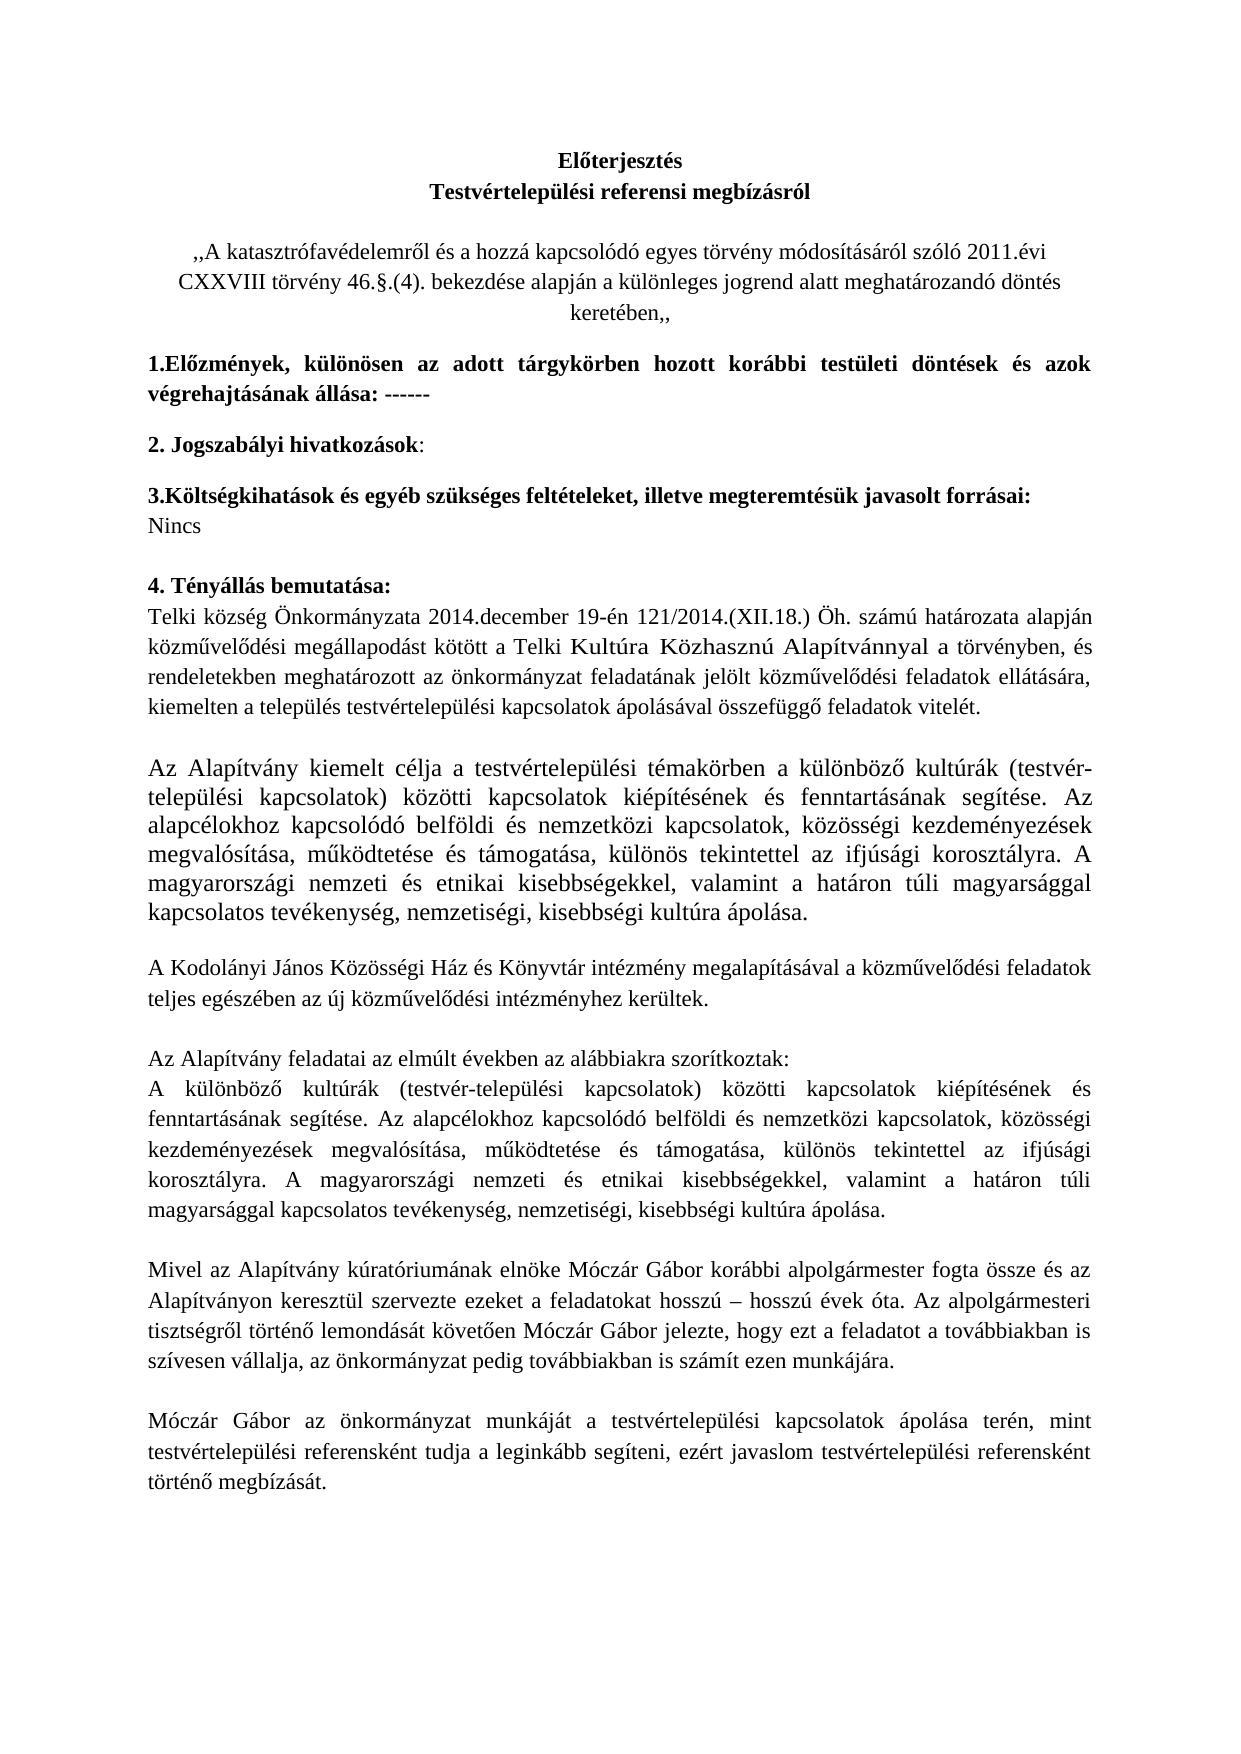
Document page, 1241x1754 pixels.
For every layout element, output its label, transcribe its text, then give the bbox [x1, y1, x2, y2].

text Nincs [148, 512, 1093, 538]
text A Kodolányi János Közösségi Ház és Könyvtár intézmény megalapításával a közművelődési feladatok teljes egészében az új közművelődési intézményhez kerültek. [148, 954, 1093, 1011]
text A különböző kultúrák (testvér-települési kapcsolatok) közötti kapcsolatok kiépítésének és fenntartásának segítése. Az alapcélokhoz kapcsolódó belföldi és nemzetközi kapcsolatok, közösségi kezdeményezések megvalósítása, működtetése és támogatása, különös tekintettel az ifjúsági korosztályra. A magyarországi nemzeti és etnikai kisebbségekkel, valamint a határon túli magyarsággal kapcsolatos tevékenység, nemzetiségi, kisebbségi kultúra ápolása. [148, 1075, 1093, 1222]
text Az Alapítvány kiemelt célja a testvértelepülési témakörben a különböző kultúrák (testvér-települési kapcsolatok) közötti kapcsolatok kiépítésének és fenntartásának segítése. Az alapcélokhoz kapcsolódó belföldi és nemzetközi kapcsolatok, közösségi kezdeményezések megvalósítása, működtetése és támogatása, különös tekintettel az ifjúsági korosztályra. A magyarországi nemzeti és etnikai kisebbségekkel, valamint a határon túli magyarsággal kapcsolatos tevékenység, nemzetiségi, kisebbségi kultúra ápolása. [148, 753, 1093, 925]
text ,,A katasztrófavédelemről és a hozzá kapcsolódó egyes törvény módosításáról szóló 2011.évi CXXVIII törvény 46.§.(4). bekezdése alapján a különleges jogrend alatt meghatározandó döntés keretében,, [148, 238, 1093, 325]
text Móczár Gábor az önkormányzat munkáját a testvértelepülési kapcsolatok ápolása terén, mint testvértelepülési referensként tudja a leginkább segíteni, ezért javaslom testvértelepülési referensként történő megbízását. [148, 1408, 1093, 1494]
text Telki község Önkormányzata 2014.december 19-én 121/2014.(XII.18.) Öh. számú határozata alapján közművelődési megállapodást kötött a Telki Kultúra Közhasznú Alapítvánnyal a törvényben, és rendeletekben meghatározott az önkormányzat feladatának jelölt közművelődési feladatok ellátására, kiemelten a település testvértelepülési kapcsolatok ápolásával összefüggő feladatok vitelét. [148, 603, 1093, 720]
text 4. Tényállás bemutatása: [148, 573, 1093, 599]
text 1.Előzmények, különösen az adott tárgykörben hozott korábbi testületi döntések és azok végrehajtásának állása: ------ [148, 350, 1093, 406]
text Előterjesztés [148, 148, 1093, 174]
text Mivel az Alapítvány kúratóriumának elnöke Móczár Gábor korábbi alpolgármester fogta össze és az Alapítványon keresztül szervezte ezeket a feladatokat hosszú – hosszú évek óta. Az alpolgármesteri tisztségről történő lemondását követően Móczár Gábor jelezte, hogy ezt a feladatot a továbbiakban is szívesen vállalja, az önkormányzat pedig továbbiakban is számít ezen munkájára. [148, 1257, 1093, 1373]
text 3.Költségkihatások és egyéb szükséges feltételeket, illetve megteremtésük javasolt forrásai: [148, 482, 1093, 508]
text 2. Jogszabályi hivatkozások: [148, 431, 1093, 457]
text Testvértelepülési referensi megbízásról [148, 178, 1093, 204]
text Az Alapítvány feladatai az elmúlt években az alábbiakra szorítkoztak: [148, 1045, 1093, 1071]
